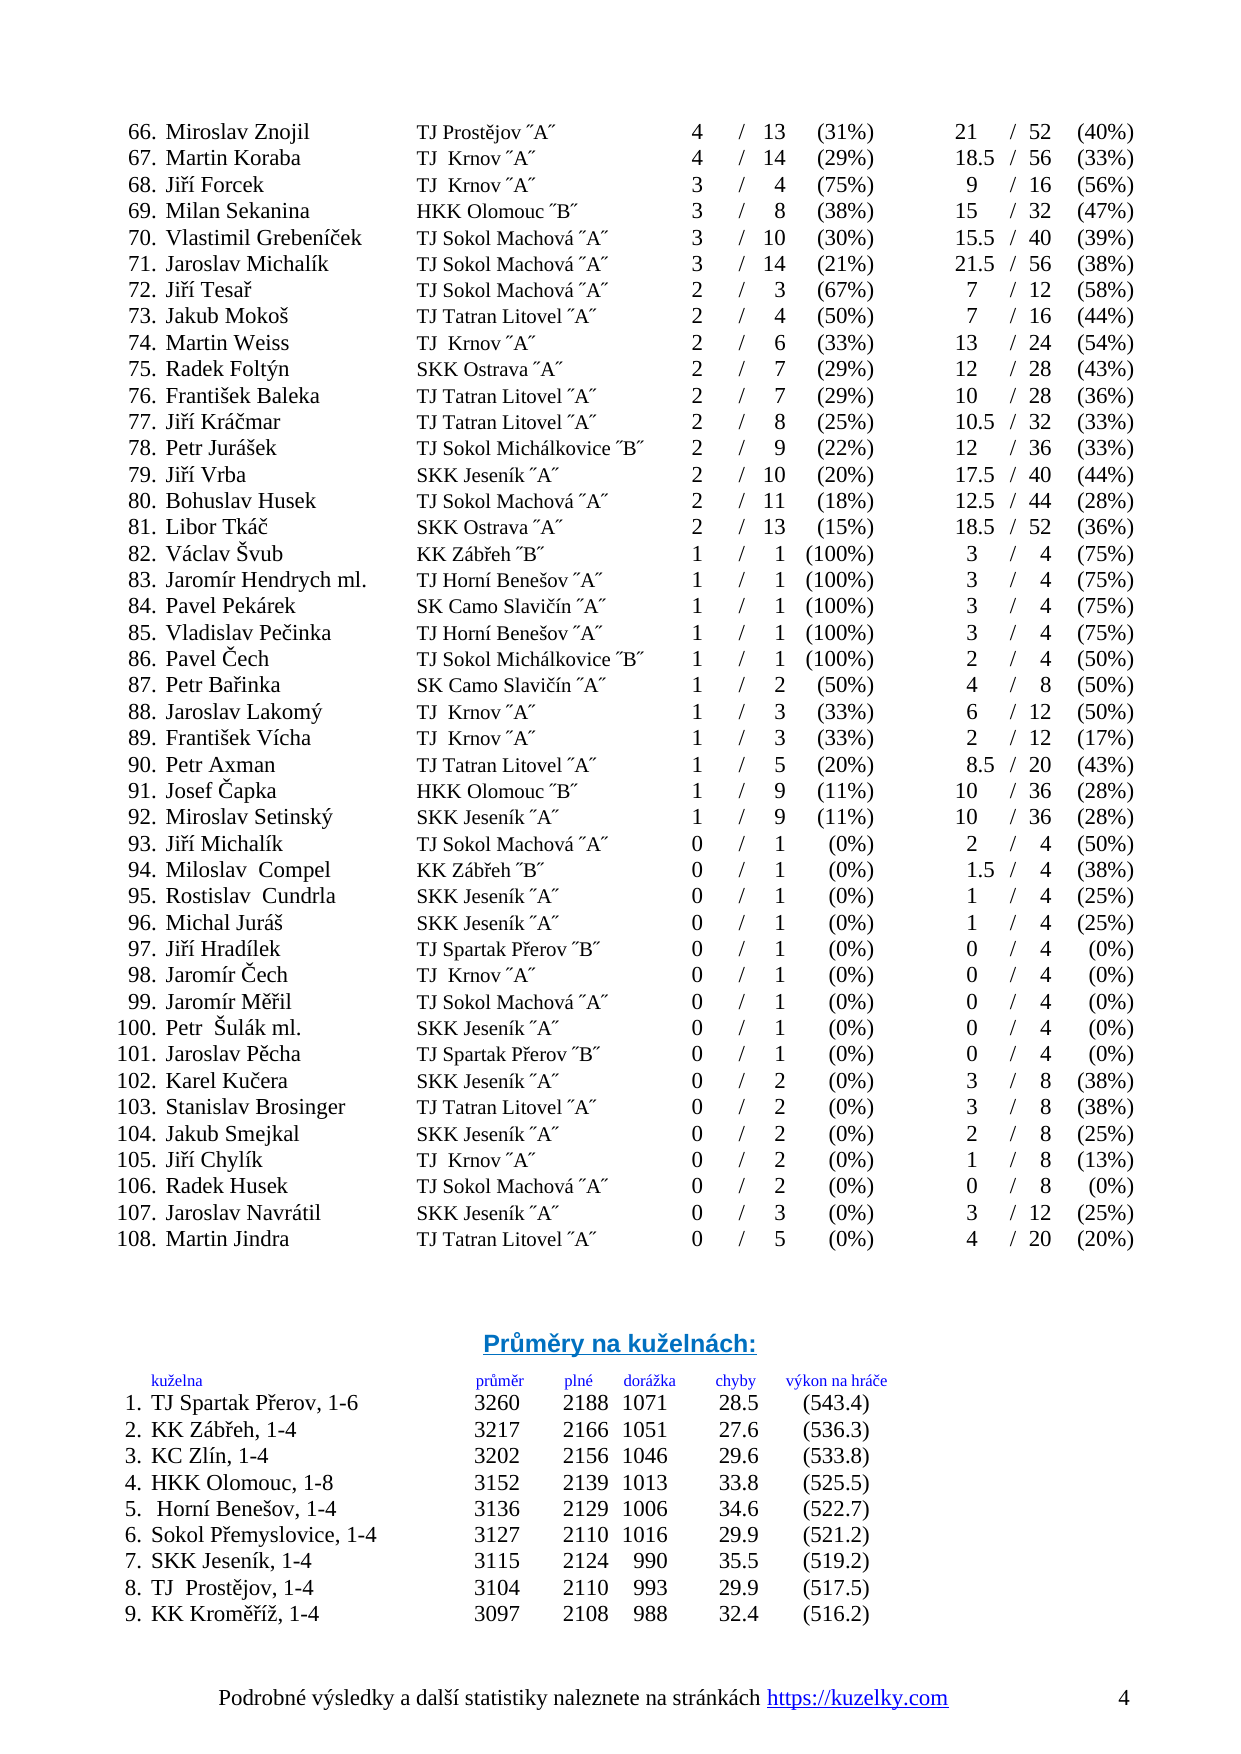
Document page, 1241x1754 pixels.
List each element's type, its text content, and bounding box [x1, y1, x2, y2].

text 4. HKK Olomouc, 1-8 3152 2139 1013 33.8 (525.5) [106, 1468, 1134, 1495]
text 82. Václav Švub KK Zábřeh ˝B˝ 1 / 1 (100%) 3 / 4 (75%) [106, 540, 1134, 566]
text 92. Miroslav Setinský SKK Jeseník ˝A˝ 1 / 9 (11%) 10 / 36 (28%) [106, 803, 1134, 830]
text 86. Pavel Čech TJ Sokol Michálkovice ˝B˝ 1 / 1 (100%) 2 / 4 (50%) [106, 645, 1134, 672]
text 108. Martin Jindra TJ Tatran Litovel ˝A˝ 0 / 5 (0%) 4 / 20 (20%) [106, 1225, 1134, 1251]
text 79. Jiří Vrba SKK Jeseník ˝A˝ 2 / 10 (20%) 17.5 / 40 (44%) [106, 461, 1134, 487]
text 105. Jiří Chylík TJ Krnov ˝A˝ 0 / 2 (0%) 1 / 8 (13%) [106, 1146, 1134, 1172]
text 5. Horní Benešov, 1-4 3136 2129 1006 34.6 (522.7) [106, 1495, 1134, 1521]
text 6. Sokol Přemyslovice, 1-4 3127 2110 1016 29.9 (521.2) [106, 1521, 1134, 1548]
text 80. Bohuslav Husek TJ Sokol Machová ˝A˝ 2 / 11 (18%) 12.5 / 44 (28%) [106, 487, 1134, 513]
text 2. KK Zábřeh, 1-4 3217 2166 1051 27.6 (536.3) [106, 1416, 1134, 1442]
text 107. Jaroslav Navrátil SKK Jeseník ˝A˝ 0 / 3 (0%) 3 / 12 (25%) [106, 1199, 1134, 1225]
text 73. Jakub Mokoš TJ Tatran Litovel ˝A˝ 2 / 4 (50%) 7 / 16 (44%) [106, 303, 1134, 329]
text 93. Jiří Michalík TJ Sokol Machová ˝A˝ 0 / 1 (0%) 2 / 4 (50%) [106, 830, 1134, 856]
text 106. Radek Husek TJ Sokol Machová ˝A˝ 0 / 2 (0%) 0 / 8 (0%) [106, 1172, 1134, 1199]
text 90. Petr Axman TJ Tatran Litovel ˝A˝ 1 / 5 (20%) 8.5 / 20 (43%) [106, 751, 1134, 777]
text 75. Radek Foltýn SKK Ostrava ˝A˝ 2 / 7 (29%) 12 / 28 (43%) [106, 355, 1134, 382]
text Průměry na kuželnách: [94, 1329, 1145, 1358]
text 74. Martin Weiss TJ Krnov ˝A˝ 2 / 6 (33%) 13 / 24 (54%) [106, 329, 1134, 355]
text 100. Petr Šulák ml. SKK Jeseník ˝A˝ 0 / 1 (0%) 0 / 4 (0%) [106, 1014, 1134, 1041]
text 66. Miroslav Znojil TJ Prostějov ˝A˝ 4 / 13 (31%) 21 / 52 (40%) [106, 118, 1134, 144]
text 96. Michal Juráš SKK Jeseník ˝A˝ 0 / 1 (0%) 1 / 4 (25%) [106, 909, 1134, 935]
text 70. Vlastimil Grebeníček TJ Sokol Machová ˝A˝ 3 / 10 (30%) 15.5 / 40 (39%) [106, 223, 1134, 250]
text 7. SKK Jeseník, 1-4 3115 2124 990 35.5 (519.2) [106, 1548, 1134, 1574]
text 97. Jiří Hradílek TJ Spartak Přerov ˝B˝ 0 / 1 (0%) 0 / 4 (0%) [106, 935, 1134, 961]
text 9. KK Kroměříž, 1-4 3097 2108 988 32.4 (516.2) [106, 1600, 1134, 1627]
text 99. Jaromír Měřil TJ Sokol Machová ˝A˝ 0 / 1 (0%) 0 / 4 (0%) [106, 988, 1134, 1014]
text kuželna průměr plné dorážka chyby výkon na hráče [106, 1370, 1134, 1389]
text 71. Jaroslav Michalík TJ Sokol Machová ˝A˝ 3 / 14 (21%) 21.5 / 56 (38%) [106, 250, 1134, 276]
text 85. Vladislav Pečinka TJ Horní Benešov ˝A˝ 1 / 1 (100%) 3 / 4 (75%) [106, 619, 1134, 645]
text 72. Jiří Tesař TJ Sokol Machová ˝A˝ 2 / 3 (67%) 7 / 12 (58%) [106, 276, 1134, 303]
text 87. Petr Bařinka SK Camo Slavičín ˝A˝ 1 / 2 (50%) 4 / 8 (50%) [106, 672, 1134, 698]
text 8. TJ Prostějov, 1-4 3104 2110 993 29.9 (517.5) [106, 1574, 1134, 1600]
text 88. Jaroslav Lakomý TJ Krnov ˝A˝ 1 / 3 (33%) 6 / 12 (50%) [106, 698, 1134, 724]
text 78. Petr Jurášek TJ Sokol Michálkovice ˝B˝ 2 / 9 (22%) 12 / 36 (33%) [106, 434, 1134, 461]
text 101. Jaroslav Pěcha TJ Spartak Přerov ˝B˝ 0 / 1 (0%) 0 / 4 (0%) [106, 1041, 1134, 1067]
text 103. Stanislav Brosinger TJ Tatran Litovel ˝A˝ 0 / 2 (0%) 3 / 8 (38%) [106, 1093, 1134, 1119]
text 83. Jaromír Hendrych ml. TJ Horní Benešov ˝A˝ 1 / 1 (100%) 3 / 4 (75%) [106, 566, 1134, 592]
text 84. Pavel Pekárek SK Camo Slavičín ˝A˝ 1 / 1 (100%) 3 / 4 (75%) [106, 592, 1134, 619]
text 77. Jiří Kráčmar TJ Tatran Litovel ˝A˝ 2 / 8 (25%) 10.5 / 32 (33%) [106, 408, 1134, 434]
text 98. Jaromír Čech TJ Krnov ˝A˝ 0 / 1 (0%) 0 / 4 (0%) [106, 961, 1134, 988]
text 69. Milan Sekanina HKK Olomouc ˝B˝ 3 / 8 (38%) 15 / 32 (47%) [106, 197, 1134, 223]
text 95. Rostislav Cundrla SKK Jeseník ˝A˝ 0 / 1 (0%) 1 / 4 (25%) [106, 882, 1134, 909]
text 91. Josef Čapka HKK Olomouc ˝B˝ 1 / 9 (11%) 10 / 36 (28%) [106, 777, 1134, 803]
text 89. František Vícha TJ Krnov ˝A˝ 1 / 3 (33%) 2 / 12 (17%) [106, 724, 1134, 751]
text 1. TJ Spartak Přerov, 1-6 3260 2188 1071 28.5 (543.4) [106, 1389, 1134, 1416]
text 94. Miloslav Compel KK Zábřeh ˝B˝ 0 / 1 (0%) 1.5 / 4 (38%) [106, 856, 1134, 882]
text 68. Jiří Forcek TJ Krnov ˝A˝ 3 / 4 (75%) 9 / 16 (56%) [106, 171, 1134, 197]
text 102. Karel Kučera SKK Jeseník ˝A˝ 0 / 2 (0%) 3 / 8 (38%) [106, 1067, 1134, 1093]
text 67. Martin Koraba TJ Krnov ˝A˝ 4 / 14 (29%) 18.5 / 56 (33%) [106, 144, 1134, 171]
text 3. KC Zlín, 1-4 3202 2156 1046 29.6 (533.8) [106, 1442, 1134, 1468]
text 104. Jakub Smejkal SKK Jeseník ˝A˝ 0 / 2 (0%) 2 / 8 (25%) [106, 1119, 1134, 1146]
text 76. František Baleka TJ Tatran Litovel ˝A˝ 2 / 7 (29%) 10 / 28 (36%) [106, 382, 1134, 408]
text 81. Libor Tkáč SKK Ostrava ˝A˝ 2 / 13 (15%) 18.5 / 52 (36%) [106, 513, 1134, 540]
